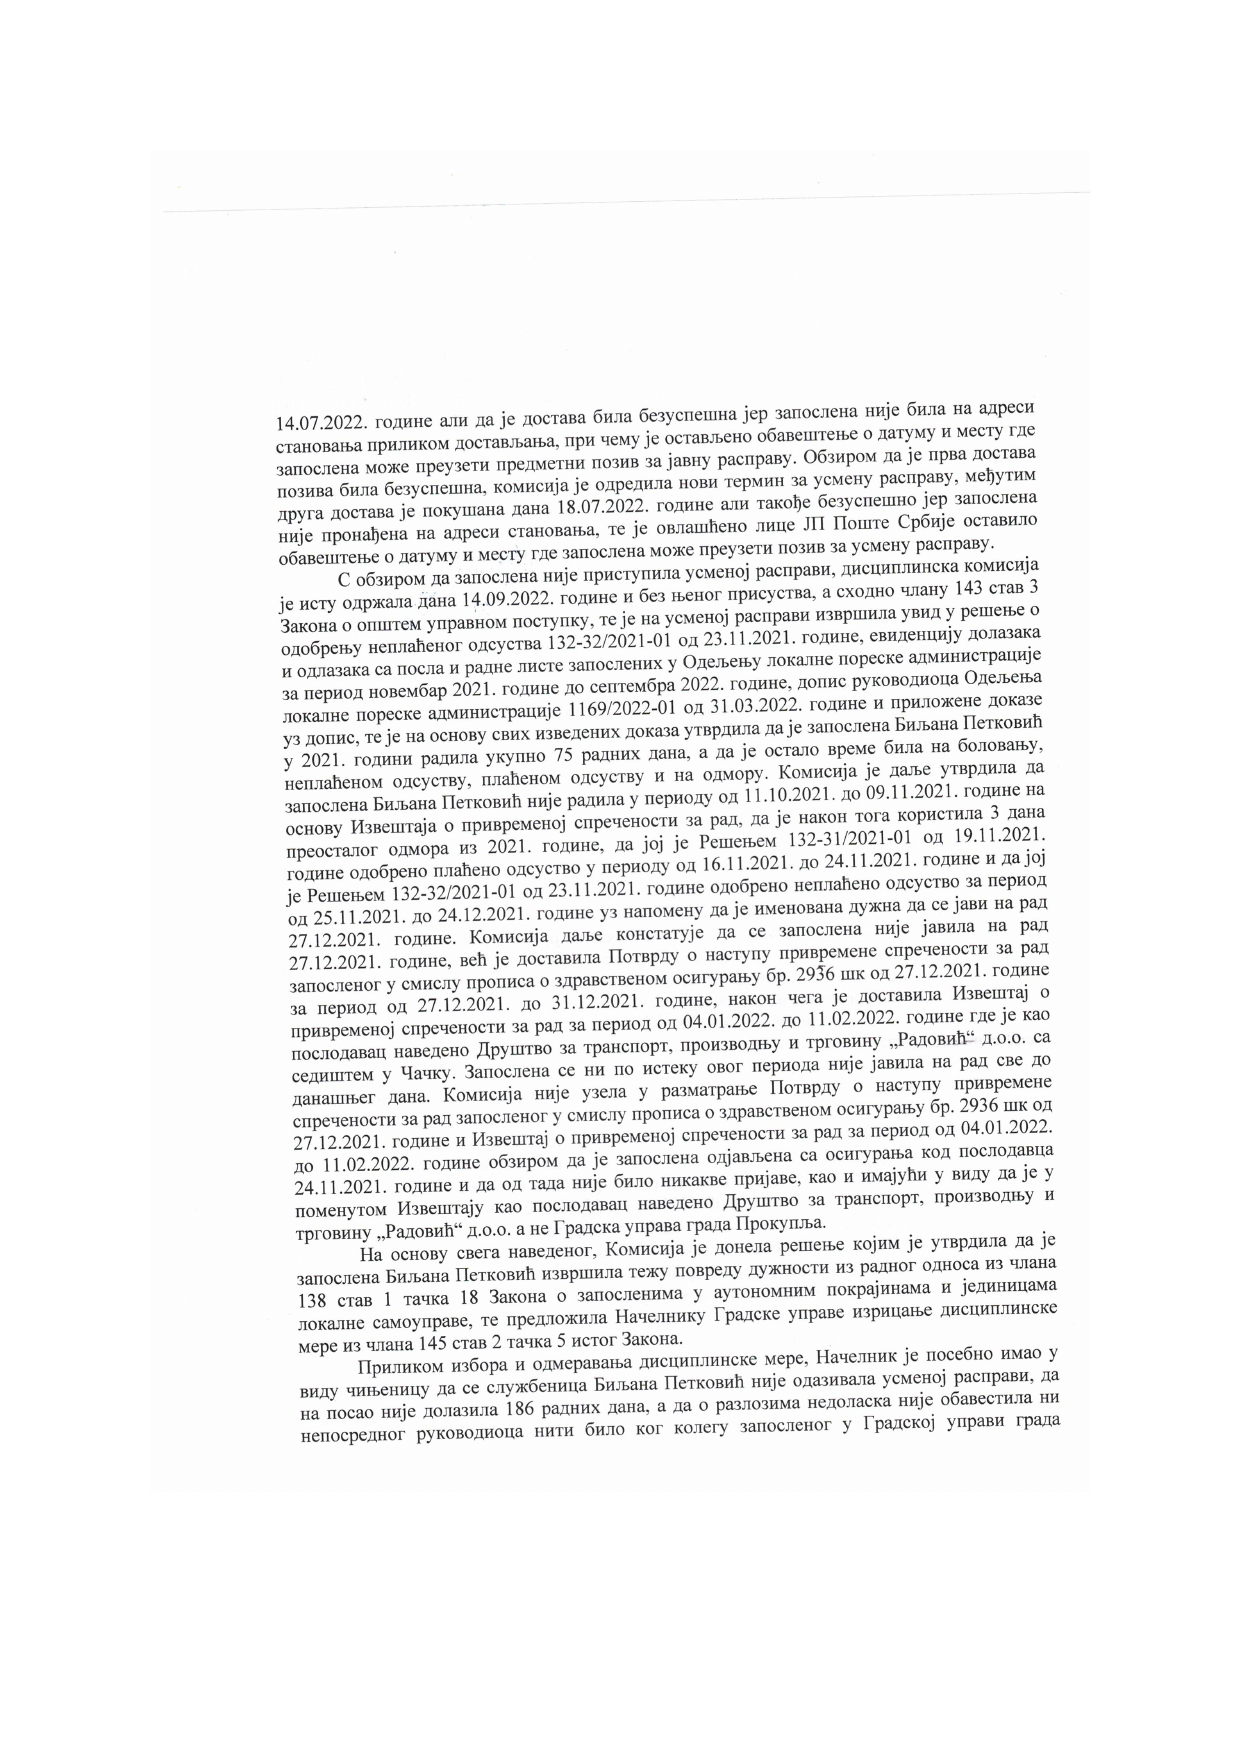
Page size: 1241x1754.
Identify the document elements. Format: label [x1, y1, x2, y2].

picture [150, 150, 1091, 1492]
